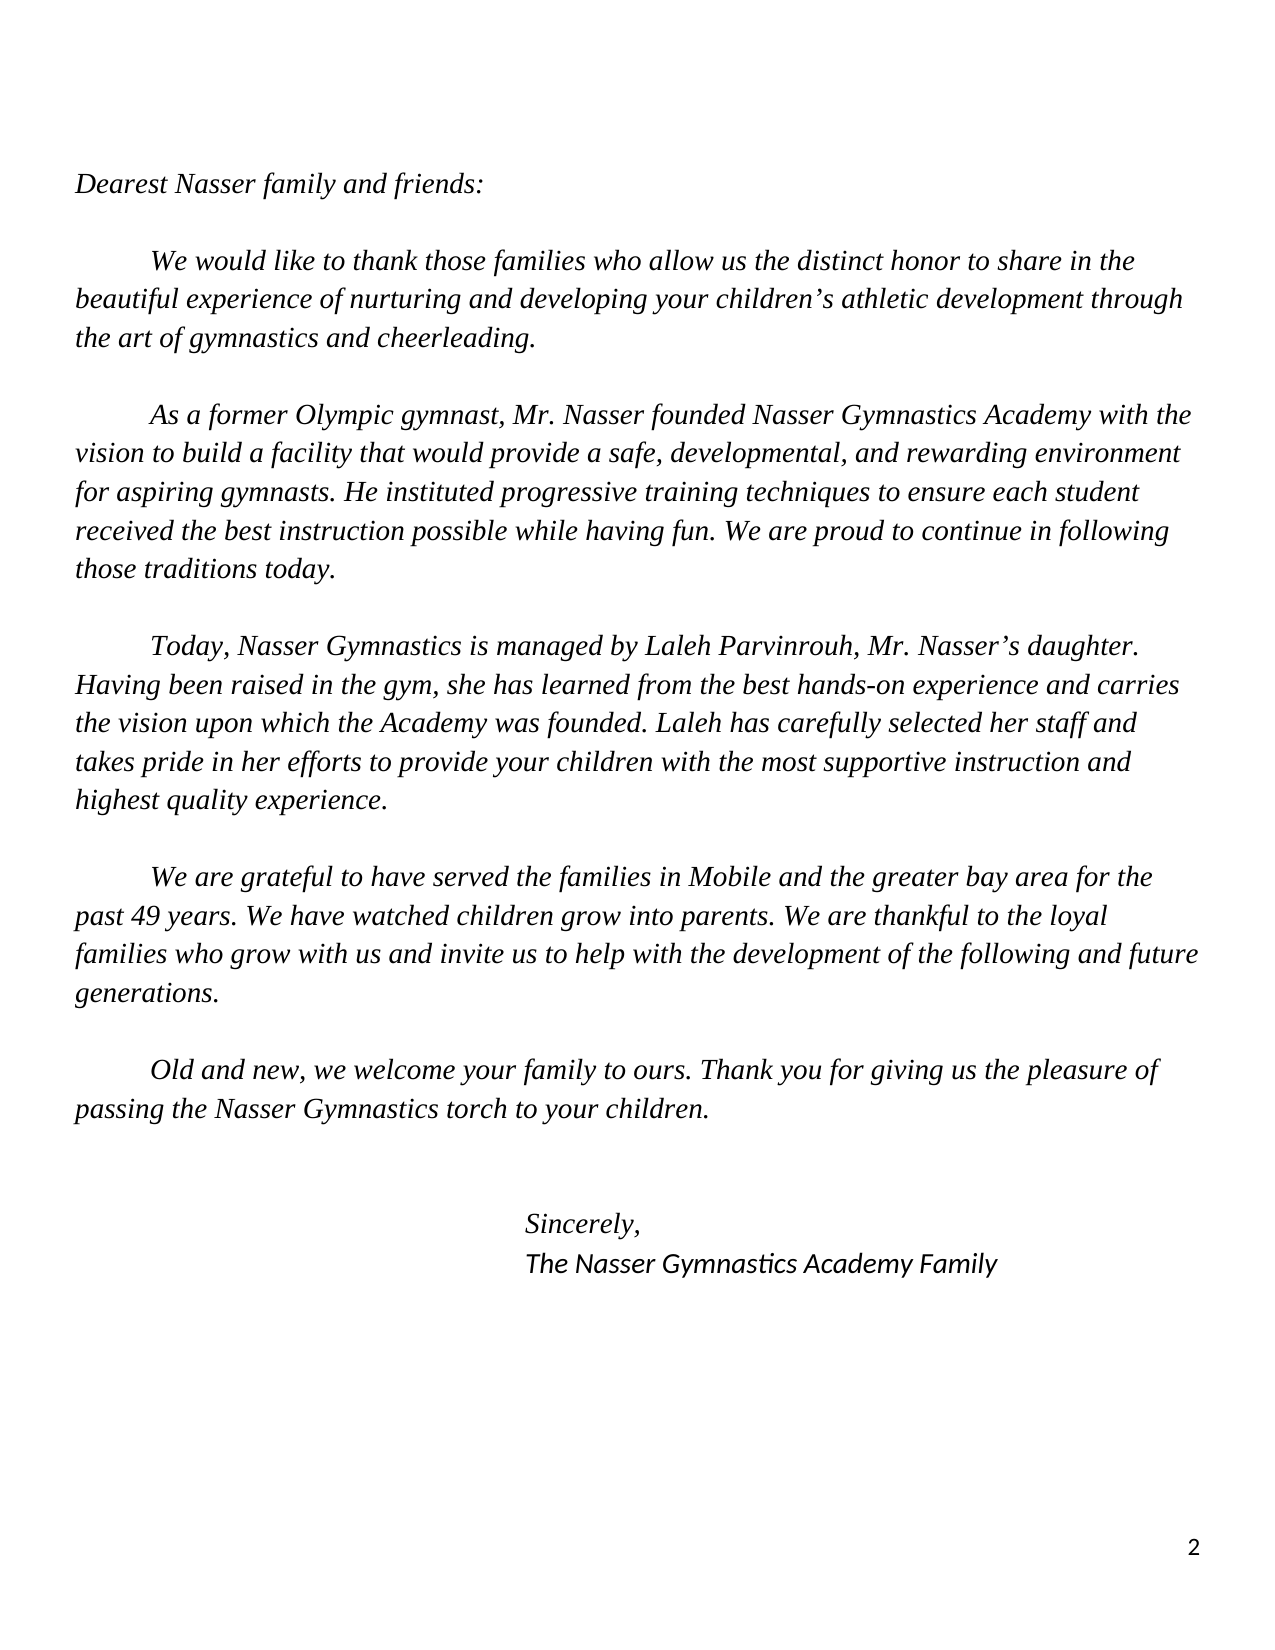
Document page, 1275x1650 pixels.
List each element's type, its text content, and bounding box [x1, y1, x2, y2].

text Sincerely, [450, 1206, 1200, 1240]
text We are grateful to have served the families in Mobile and the greater bay area for the past 49 years. We have watched children grow into parents. We are thankful to the loyal families who grow with us and invite us to help with the development of the following and future generations. [75, 859, 1200, 1009]
text Old and new, we welcome your family to ours. Thank you for giving us the pleasure of passing the Nasser Gymnastics torch to your children. [75, 1052, 1200, 1124]
text Dearest Nasser family and friends: [75, 166, 1200, 199]
text Today, Nasser Gymnastics is managed by Laleh Parvinrouh, Mr. Nasser’s daughter. Having been raised in the gym, she has learned from the best hands-on experience and carries the vision upon which the Academy was founded. Laleh has carefully selected her staff and takes pride in her efforts to provide your children with the most supportive instruction and highest quality experience. [75, 628, 1200, 816]
text The Nasser Gymnastics Academy Family [525, 1245, 1200, 1281]
text We would like to thank those families who allow us the distinct honor to share in the beautiful experience of nurturing and developing your children’s athletic development through the art of gymnastics and cheerleading. [75, 243, 1200, 353]
text As a former Olympic gymnast, Mr. Nasser founded Nasser Gymnastics Academy with the vision to build a facility that would provide a safe, developmental, and rewarding environment for aspiring gymnasts. He instituted progressive training techniques to ensure each student received the best instruction possible while having fun. We are proud to continue in following those traditions today. [75, 397, 1200, 585]
